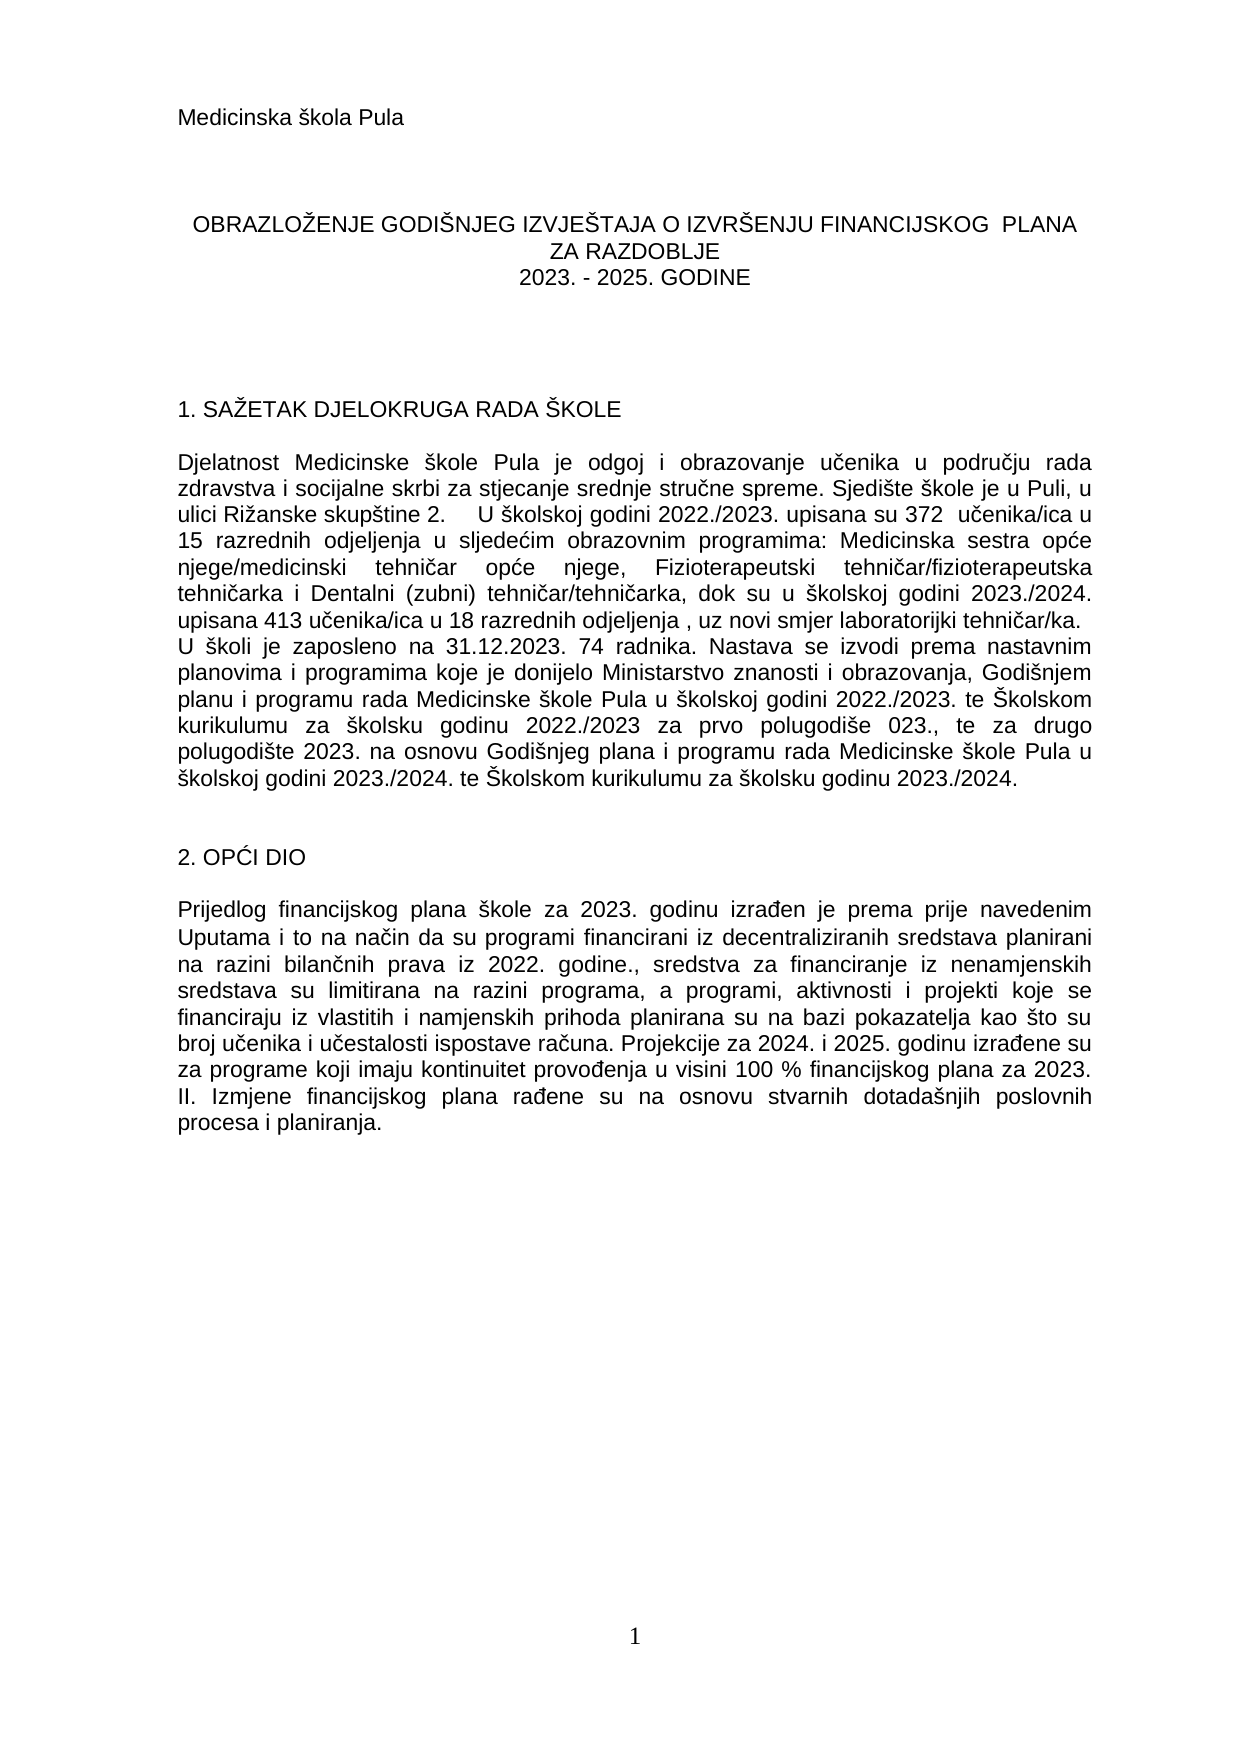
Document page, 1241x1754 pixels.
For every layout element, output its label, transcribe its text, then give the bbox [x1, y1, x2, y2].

text 2023. - 2025. GODINE [177, 264, 1093, 290]
text OBRAZLOŽENJE GODIŠNJEG IZVJEŠTAJA O IZVRŠENJU FINANCIJSKOG PLANA ZA RAZDOBLJE [177, 211, 1093, 264]
text Djelatnost Medicinske škole Pula je odgoj i obrazovanje učenika u području rada zdravstva i socijalne skrbi za stjecanje srednje stručne spreme. Sjedište škole je u Puli, u ulici Rižanske skupštine 2. U školskoj godini 2022./2023. upisana su 372 učenika/ica u 15 razrednih odjeljenja u sljedećim obrazovnim programima: Medicinska sestra opće njege/medicinski tehničar opće njege, Fizioterapeutski tehničar/fizioterapeutska tehničarka i Dentalni (zubni) tehničar/tehničarka, dok su u školskoj godini 2023./2024. upisana 413 učenika/ica u 18 razrednih odjeljenja , uz novi smjer laboratorijki tehničar/ka. [177, 448, 1093, 633]
text Prijedlog financijskog plana škole za 2023. godinu izrađen je prema prije navedenim Uputama i to na način da su programi financirani iz decentraliziranih sredstava planirani na razini bilančnih prava iz 2022. godine., sredstva za financiranje iz nenamjenskih sredstava su limitirana na razini programa, a programi, aktivnosti i projekti koje se financiraju iz vlastitih i namjenskih prihoda planirana su na bazi pokazatelja kao što su broj učenika i učestalosti ispostave računa. Projekcije za 2024. i 2025. godinu izrađene su za programe koji imaju kontinuitet provođenja u visini 100 % financijskog plana za 2023. II. Izmjene financijskog plana rađene su na osnovu stvarnih dotadašnjih poslovnih procesa i planiranja. [177, 896, 1093, 1135]
text U školi je zaposleno na 31.12.2023. 74 radnika. Nastava se izvodi prema nastavnim planovima i programima koje je donijelo Ministarstvo znanosti i obrazovanja, Godišnjem planu i programu rada Medicinske škole Pula u školskoj godini 2022./2023. te Školskom kurikulumu za školsku godinu 2022./2023 za prvo polugodiše 023., te za drugo polugodište 2023. na osnovu Godišnjeg plana i programu rada Medicinske škole Pula u školskoj godini 2023./2024. te Školskom kurikulumu za školsku godinu 2023./2024. [177, 633, 1093, 791]
text 1. SAŽETAK DJELOKRUGA RADA ŠKOLE [177, 396, 1093, 422]
text 2. OPĆI DIO [177, 844, 1093, 870]
text Medicinska škola Pula [177, 103, 1093, 130]
